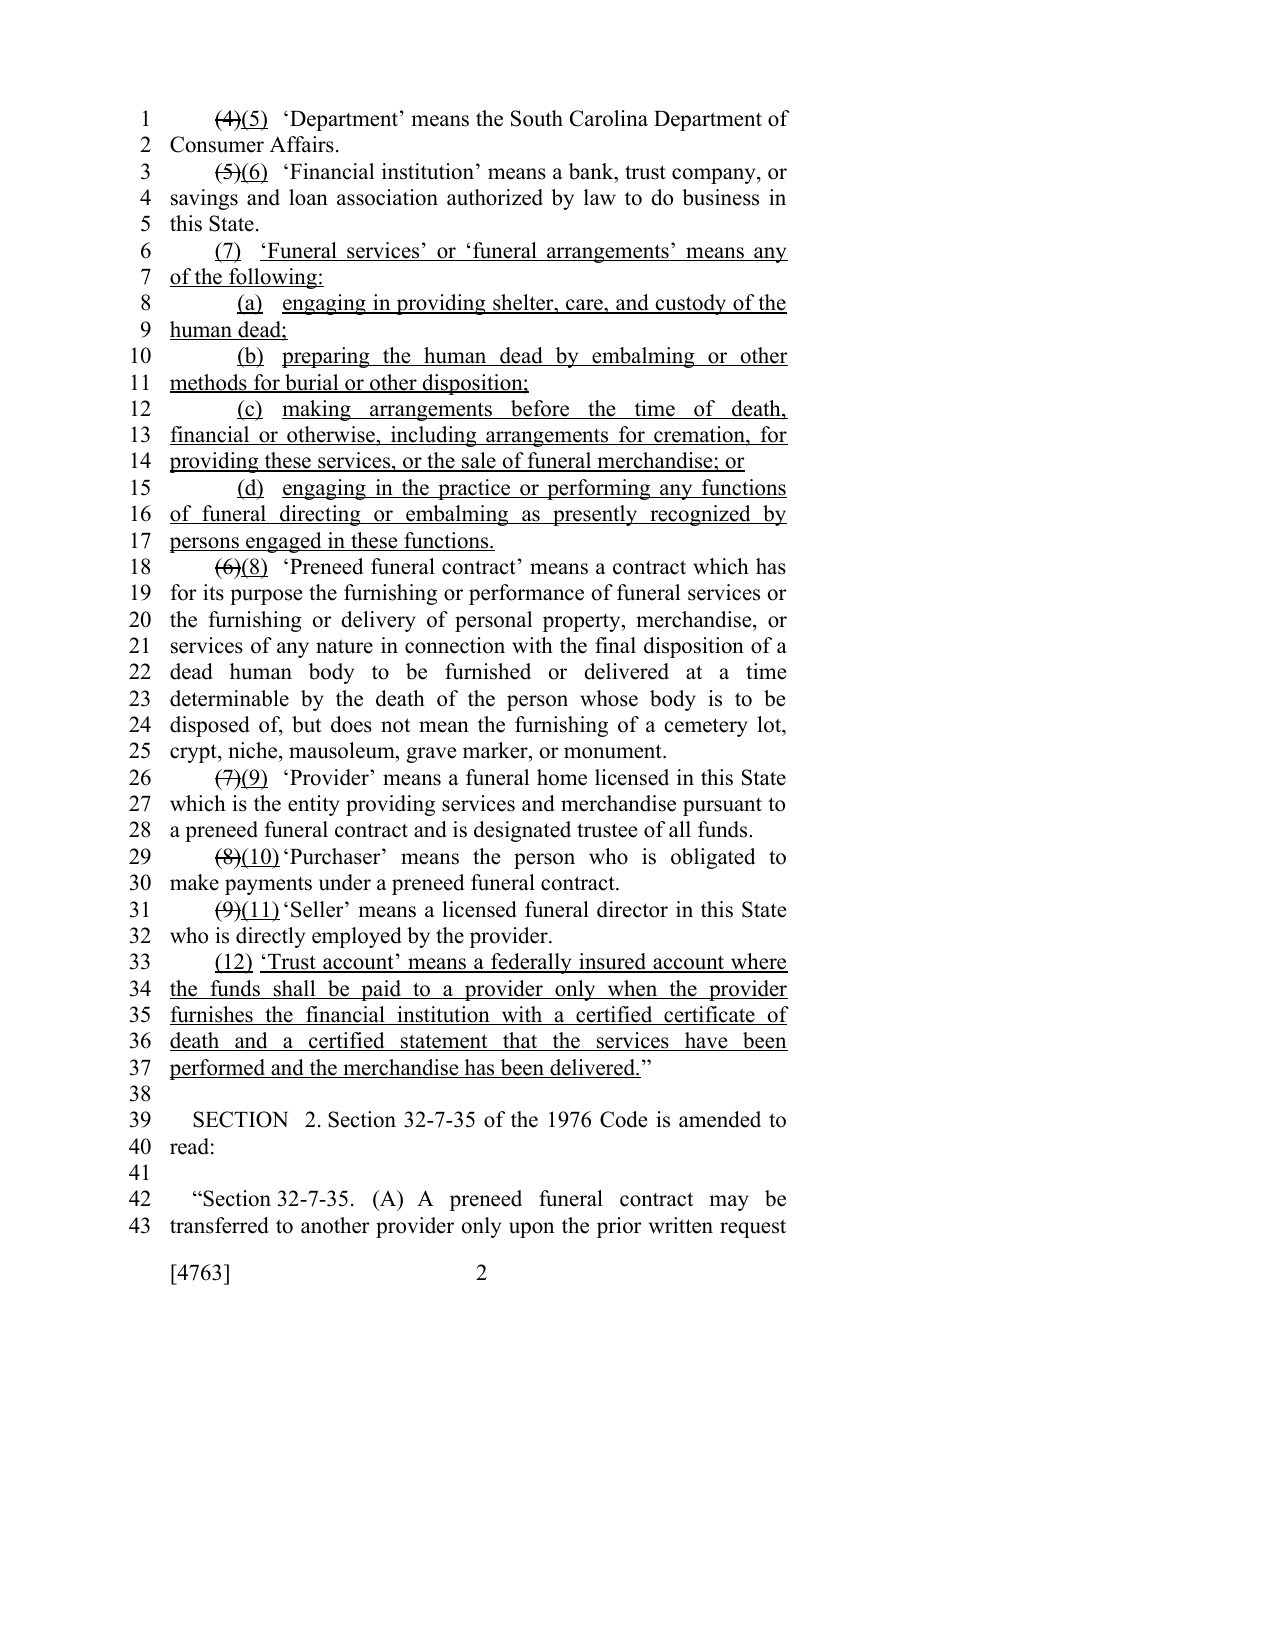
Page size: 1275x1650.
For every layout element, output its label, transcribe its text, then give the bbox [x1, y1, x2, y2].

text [169, 1186, 787, 1238]
text SECTION 2. Section 32-7-35 of the 1976 Code is amended to read: [169, 1106, 787, 1159]
text (5)(6) ‘Financial institution’ means a bank, trust company, or savings and loan association authorized by law to do business in this State. [169, 158, 787, 237]
text (a) engaging in providing shelter, care, and custody of the human dead; [169, 289, 787, 342]
text (7)(9) ‘Provider’ means a funeral home licensed in this State which is the entity providing services and merchandise pursuant to a preneed funeral contract and is designated trustee of all funds. [169, 764, 787, 843]
text (4)(5) ‘Department’ means the South Carolina Department of Consumer Affairs. [169, 105, 787, 158]
text (8)(10) ‘Purchaser’ means the person who is obligated to make payments under a preneed funeral contract. [169, 843, 787, 896]
text (9)(11) ‘Seller’ means a licensed funeral director in this State who is directly employed by the provider. [169, 896, 787, 948]
text (d) engaging in the practice or performing any functions of funeral directing or embalming as presently recognized by persons engaged in these functions. [169, 474, 787, 523]
text (12) ‘Trust account’ means a federally insured account where the funds shall be paid to a provider only when the provider furnishes the financial institution with a certified certificate of death and a certified statement that the services have been performed and the merchandise has been delivered.” [169, 948, 787, 998]
text (c) making arrangements before the time of death, financial or otherwise, including arrangements for cremation, for providing these services, or the sale of funeral merchandise; or [169, 395, 787, 444]
text (6)(8) ‘Preneed funeral contract’ means a contract which has for its purpose the furnishing or performance of funeral services or the furnishing or delivery of personal property, merchandise, or services of any nature in connection with the final disposition of a dead human body to be furnished or delivered at a time determinable by the death of the person whose body is to be disposed of, but does not mean the furnishing of a cemetery lot, crypt, niche, mausoleum, grave marker, or monument. [169, 553, 787, 764]
text (b) preparing the human dead by embalming or other methods for burial or other disposition; [169, 342, 787, 395]
text (d) engaging in the practice or performing any functions of funeral directing or embalming as presently recognized by persons engaged in these functions. [169, 524, 787, 553]
text (c) making arrangements before the time of death, financial or otherwise, including arrangements for cremation, for providing these services, or the sale of funeral merchandise; or [169, 445, 787, 474]
text (7) ‘Funeral services’ or ‘funeral arrangements’ means any of the following: [169, 237, 787, 289]
